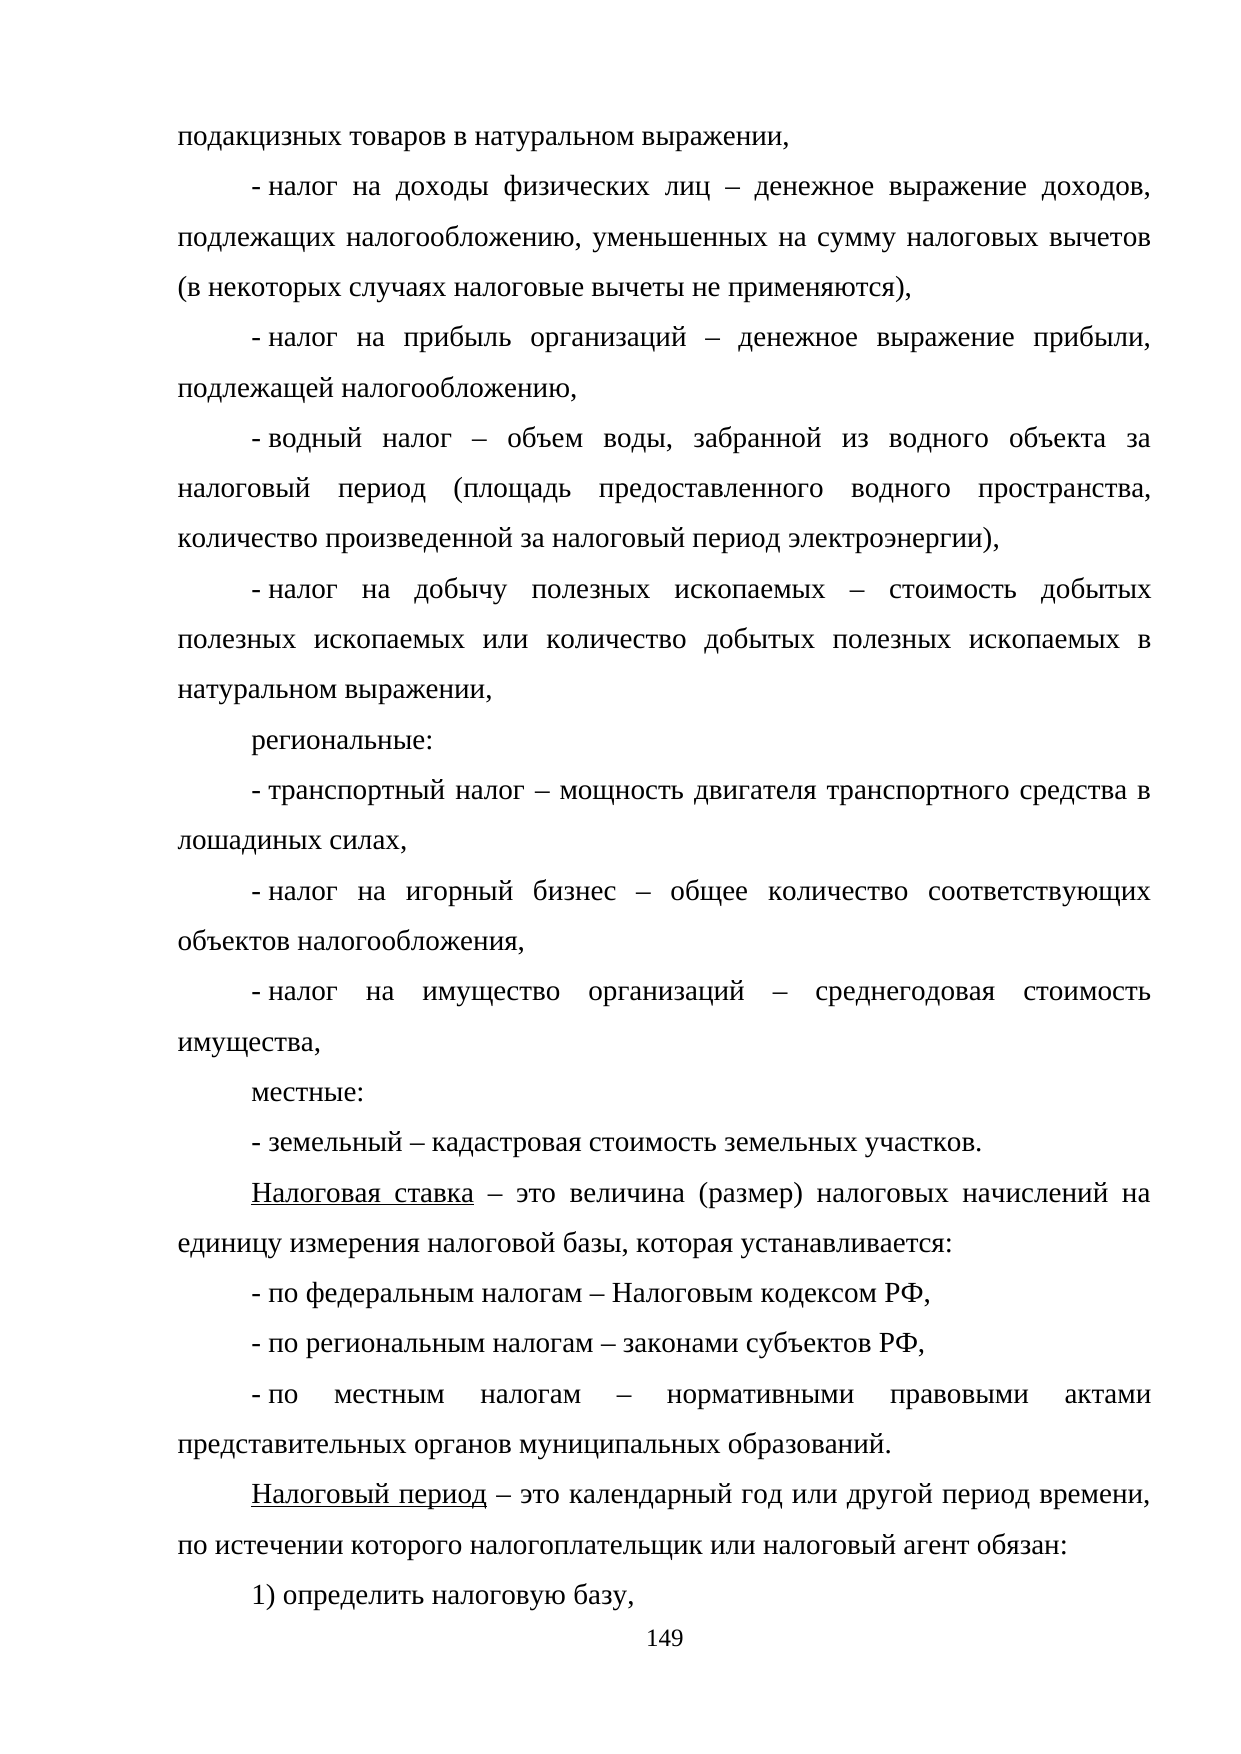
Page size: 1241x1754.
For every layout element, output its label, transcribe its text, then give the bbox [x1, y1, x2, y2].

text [177, 118, 1152, 152]
text - налог на игорный бизнес – общее количество соответствующих объектов налогообложения, [177, 873, 1152, 957]
text - транспортный налог – мощность двигателя транспортного средства в лошадиных силах, [177, 772, 1152, 856]
text Налоговый период – это календарный год или другой период времени, по истечении которого налогоплательщик или налоговый агент обязан: [177, 1477, 1152, 1560]
text - по местным налогам – нормативными правовыми актами представительных органов муниципальных образований. [177, 1376, 1152, 1460]
text - налог на прибыль организаций – денежное выражение прибыли, подлежащей налогообложению, [177, 319, 1152, 403]
text - водный налог – объем воды, забранной из водного объекта за налоговый период (площадь предоставленного водного пространства, количество произведенной за налоговый период электроэнергии), [177, 420, 1152, 554]
text - налог на имущество организаций – среднегодовая стоимость имущества, [177, 973, 1152, 1057]
text Налоговая ставка – это величина (размер) налоговых начислений на единицу измерения налоговой базы, которая устанавливается: [177, 1175, 1152, 1258]
text региональные: [177, 722, 1152, 755]
text - налог на доходы физических лиц – денежное выражение доходов, подлежащих налогообложению, уменьшенных на сумму налоговых вычетов (в некоторых случаях налоговые вычеты не применяются), [177, 168, 1152, 303]
text местные: [177, 1074, 1152, 1108]
text - налог на добычу полезных ископаемых – стоимость добытых полезных ископаемых или количество добытых полезных ископаемых в натуральном выражении, [177, 571, 1152, 705]
text 1) определить налоговую базу, [177, 1577, 1152, 1611]
text - земельный – кадастровая стоимость земельных участков. [177, 1124, 1152, 1158]
text - по региональным налогам – законами субъектов РФ, [177, 1326, 1152, 1359]
text - по федеральным налогам – Налоговым кодексом РФ, [177, 1275, 1152, 1309]
